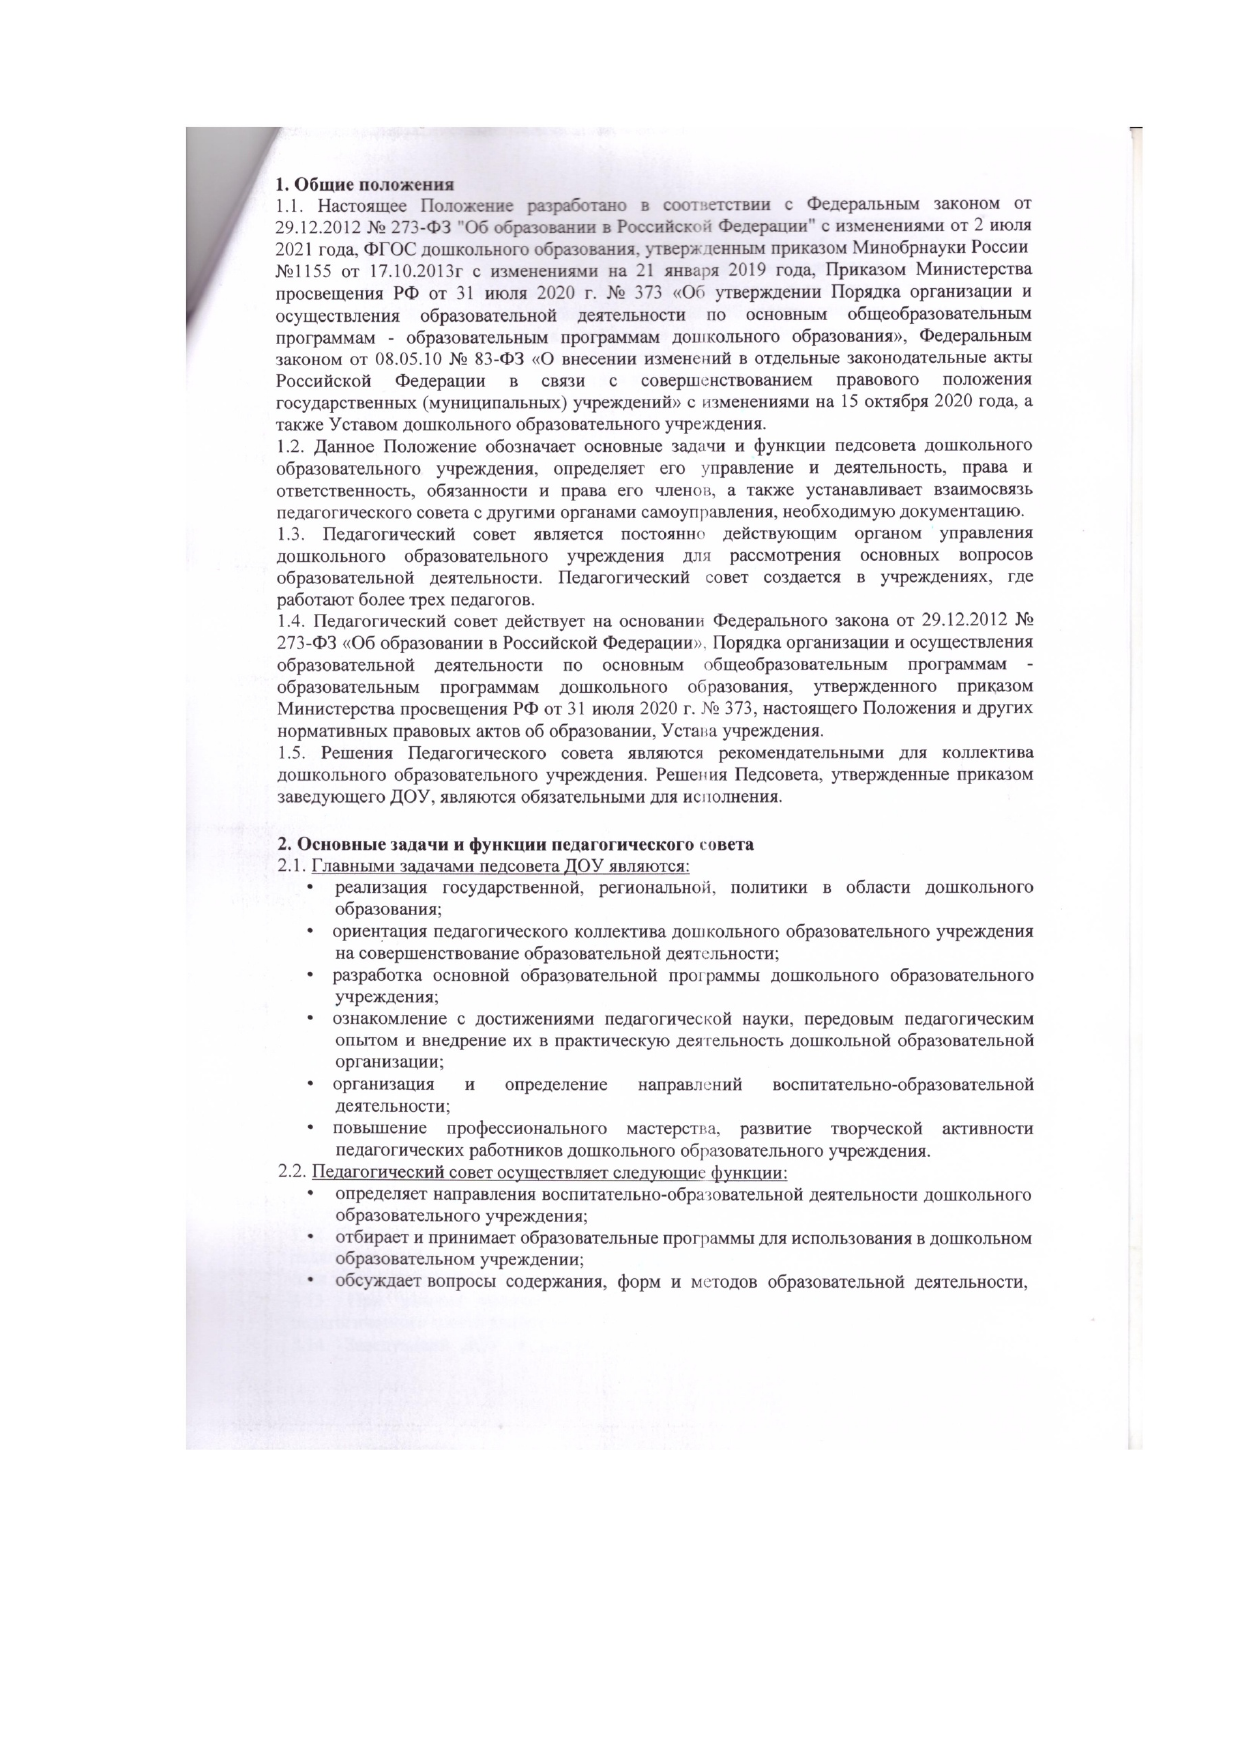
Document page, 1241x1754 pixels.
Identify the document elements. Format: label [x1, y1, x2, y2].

picture [177, 118, 1151, 1458]
